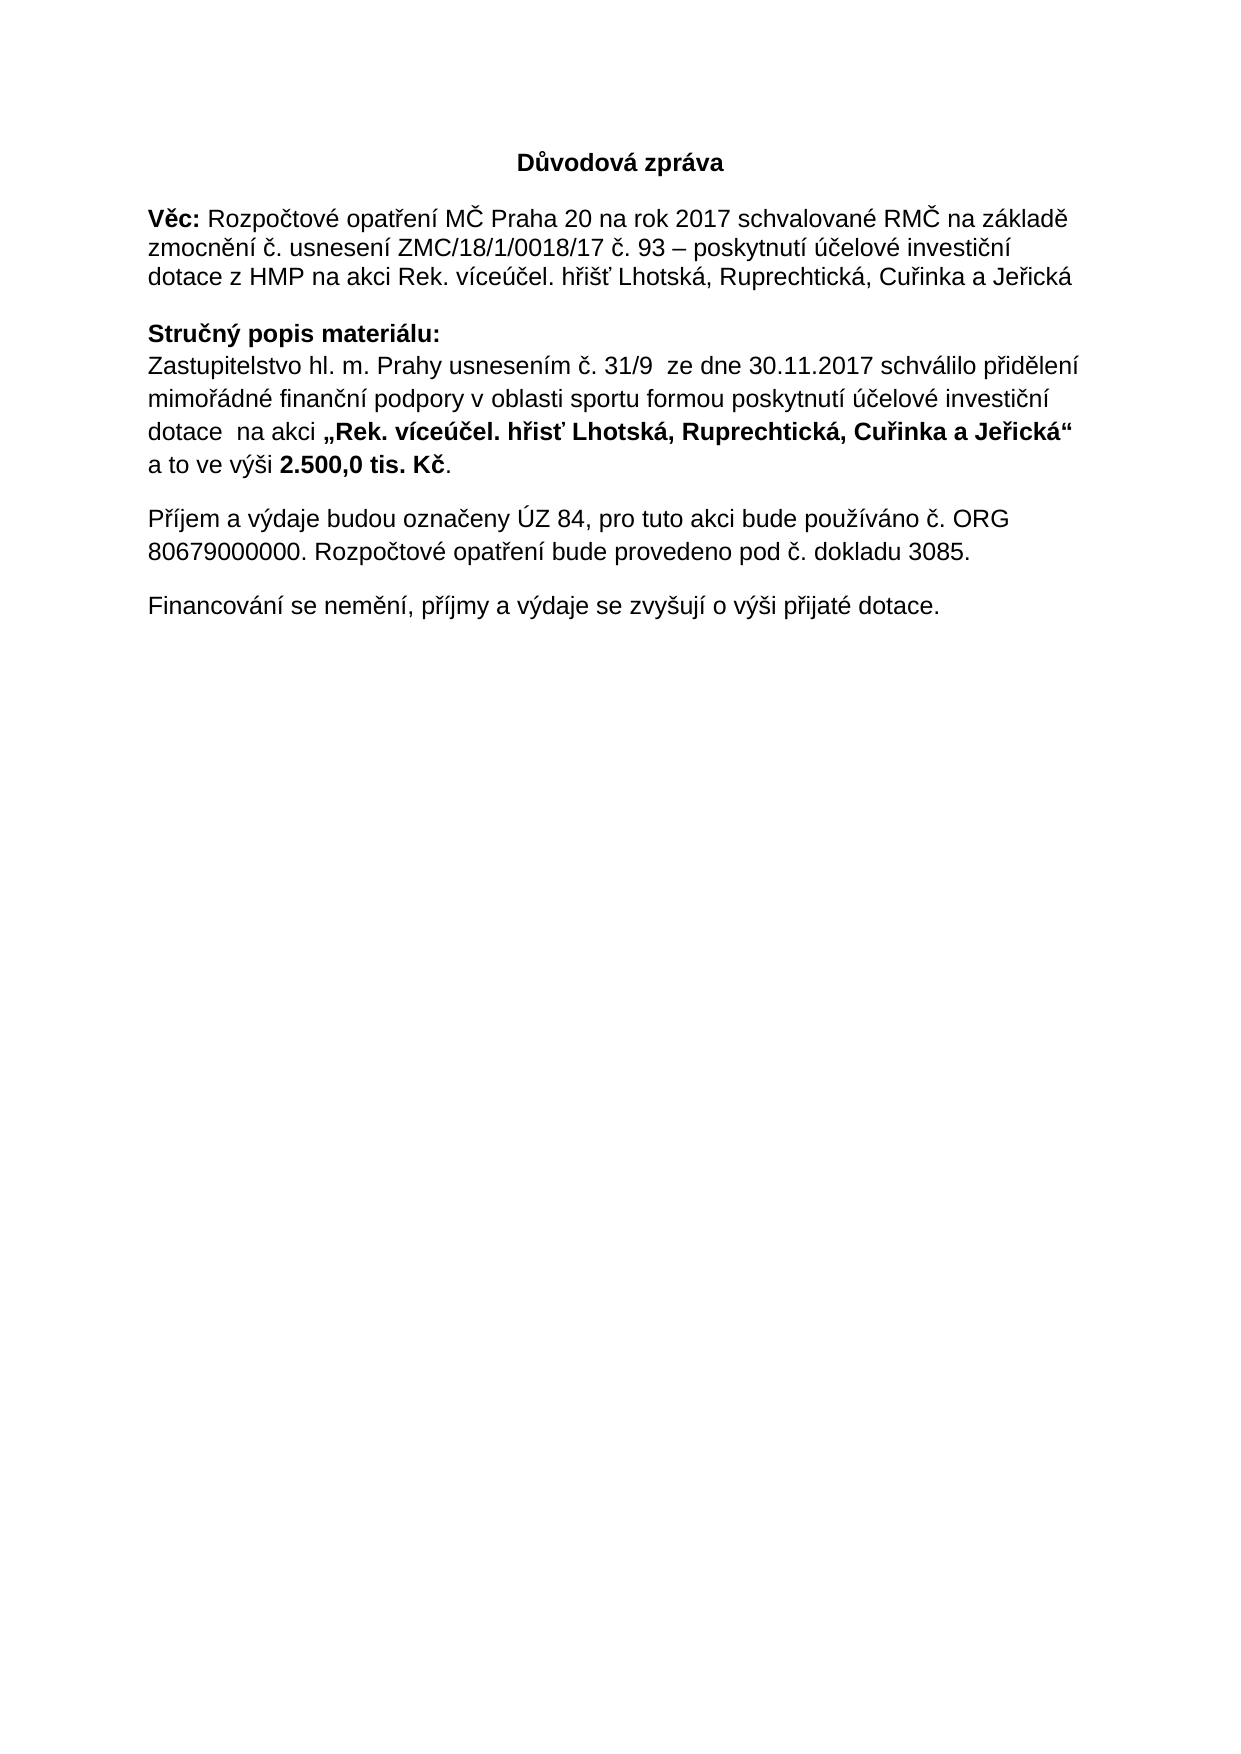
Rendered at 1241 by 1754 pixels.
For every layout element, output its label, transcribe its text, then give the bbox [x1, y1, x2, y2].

text Důvodová zpráva [148, 148, 1093, 176]
text Příjem a výdaje budou označeny ÚZ 84, pro tuto akci bude používáno č. ORG 80679000000. Rozpočtové opatření bude provedeno pod č. dokladu 3085. [148, 501, 1093, 567]
text Financování se nemění, příjmy a výdaje se zvyšují o výši přijaté dotace. [148, 588, 1093, 621]
text Zastupitelstvo hl. m. Prahy usnesením č. 31/9 ze dne 30.11.2017 schválilo přidělení mimořádné finanční podpory v oblasti sportu formou poskytnutí účelové investiční dotace na akci „Rek. víceúčel. hřisť Lhotská, Ruprechtická, Cuřinka a Jeřická“ a to ve výši 2.500,0 tis. Kč. [148, 348, 1093, 480]
text Stručný popis materiálu: [148, 319, 1093, 348]
text Věc: Rozpočtové opatření MČ Praha 20 na rok 2017 schvalované RMČ na základě zmocnění č. usnesení ZMC/18/1/0018/17 č. 93 – poskytnutí účelové investiční dotace z HMP na akci Rek. víceúčel. hřišť Lhotská, Ruprechtická, Cuřinka a Jeřická [148, 205, 1093, 291]
